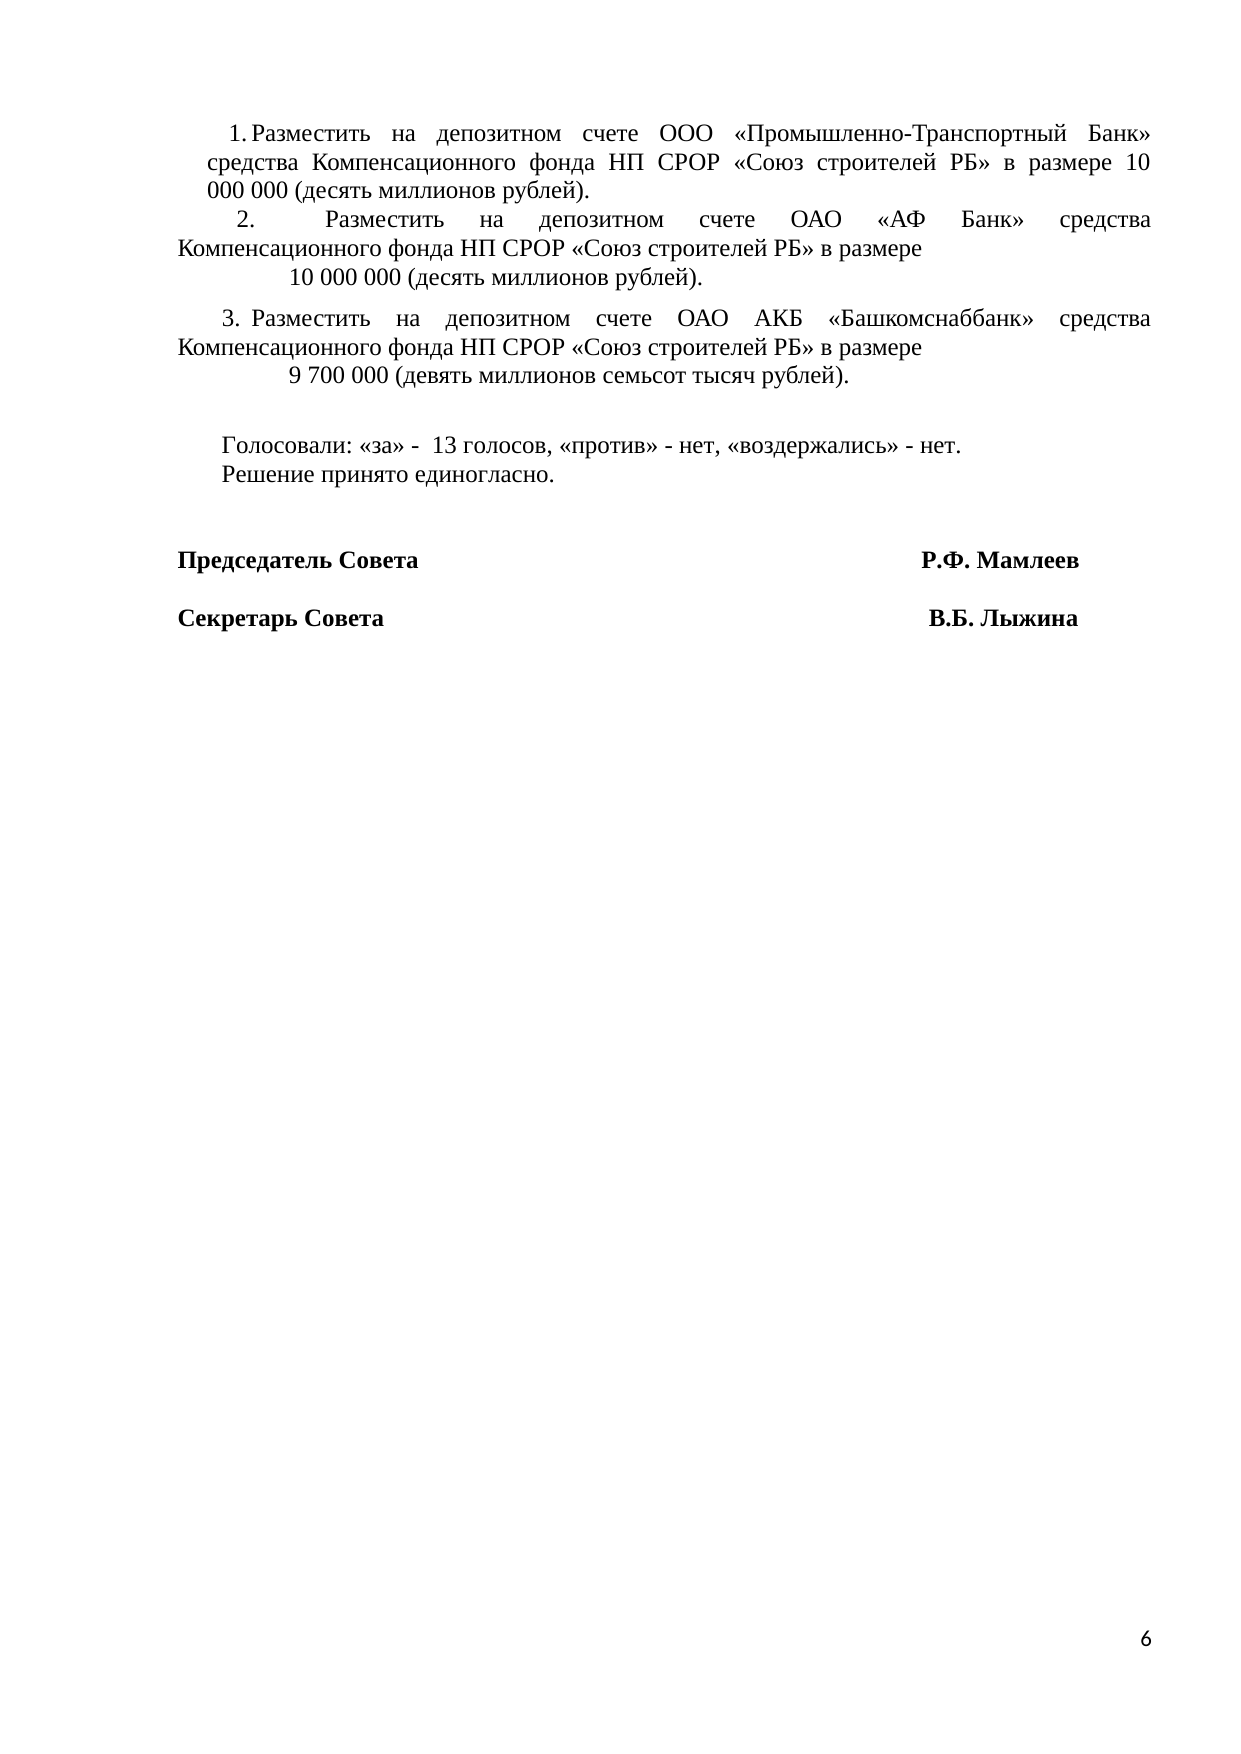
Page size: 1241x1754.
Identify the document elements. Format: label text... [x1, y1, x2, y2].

text Председатель Совета Р.Ф. Мамлеев [177, 546, 1152, 574]
list Разместить на депозитном счете ОАО АКБ «Башкомснаббанк» средства Компенсационного фонда НП СРОР «Союз строителей РБ» в размере [177, 303, 1152, 361]
list Разместить на депозитном счете ОАО «АФ Банк» средства Компенсационного фонда НП СРОР «Союз строителей РБ» в размере [177, 204, 1152, 262]
list Разместить на депозитном счете ООО «Промышленно-Транспортный Банк» средства Компенсационного фонда НП СРОР «Союз строителей РБ» в размере 10 000 000 (десять миллионов рублей). [207, 118, 1152, 204]
text Голосовали: «за» - 13 голосов, «против» - нет, «воздержались» - нет. [177, 431, 1152, 459]
text 10 000 000 (десять миллионов рублей). [288, 262, 1152, 291]
text 9 700 000 (девять миллионов семьсот тысяч рублей). [288, 361, 1152, 389]
text Решение принято единогласно. [177, 459, 1152, 488]
text Секретарь Совета В.Б. Лыжина [177, 603, 1152, 632]
